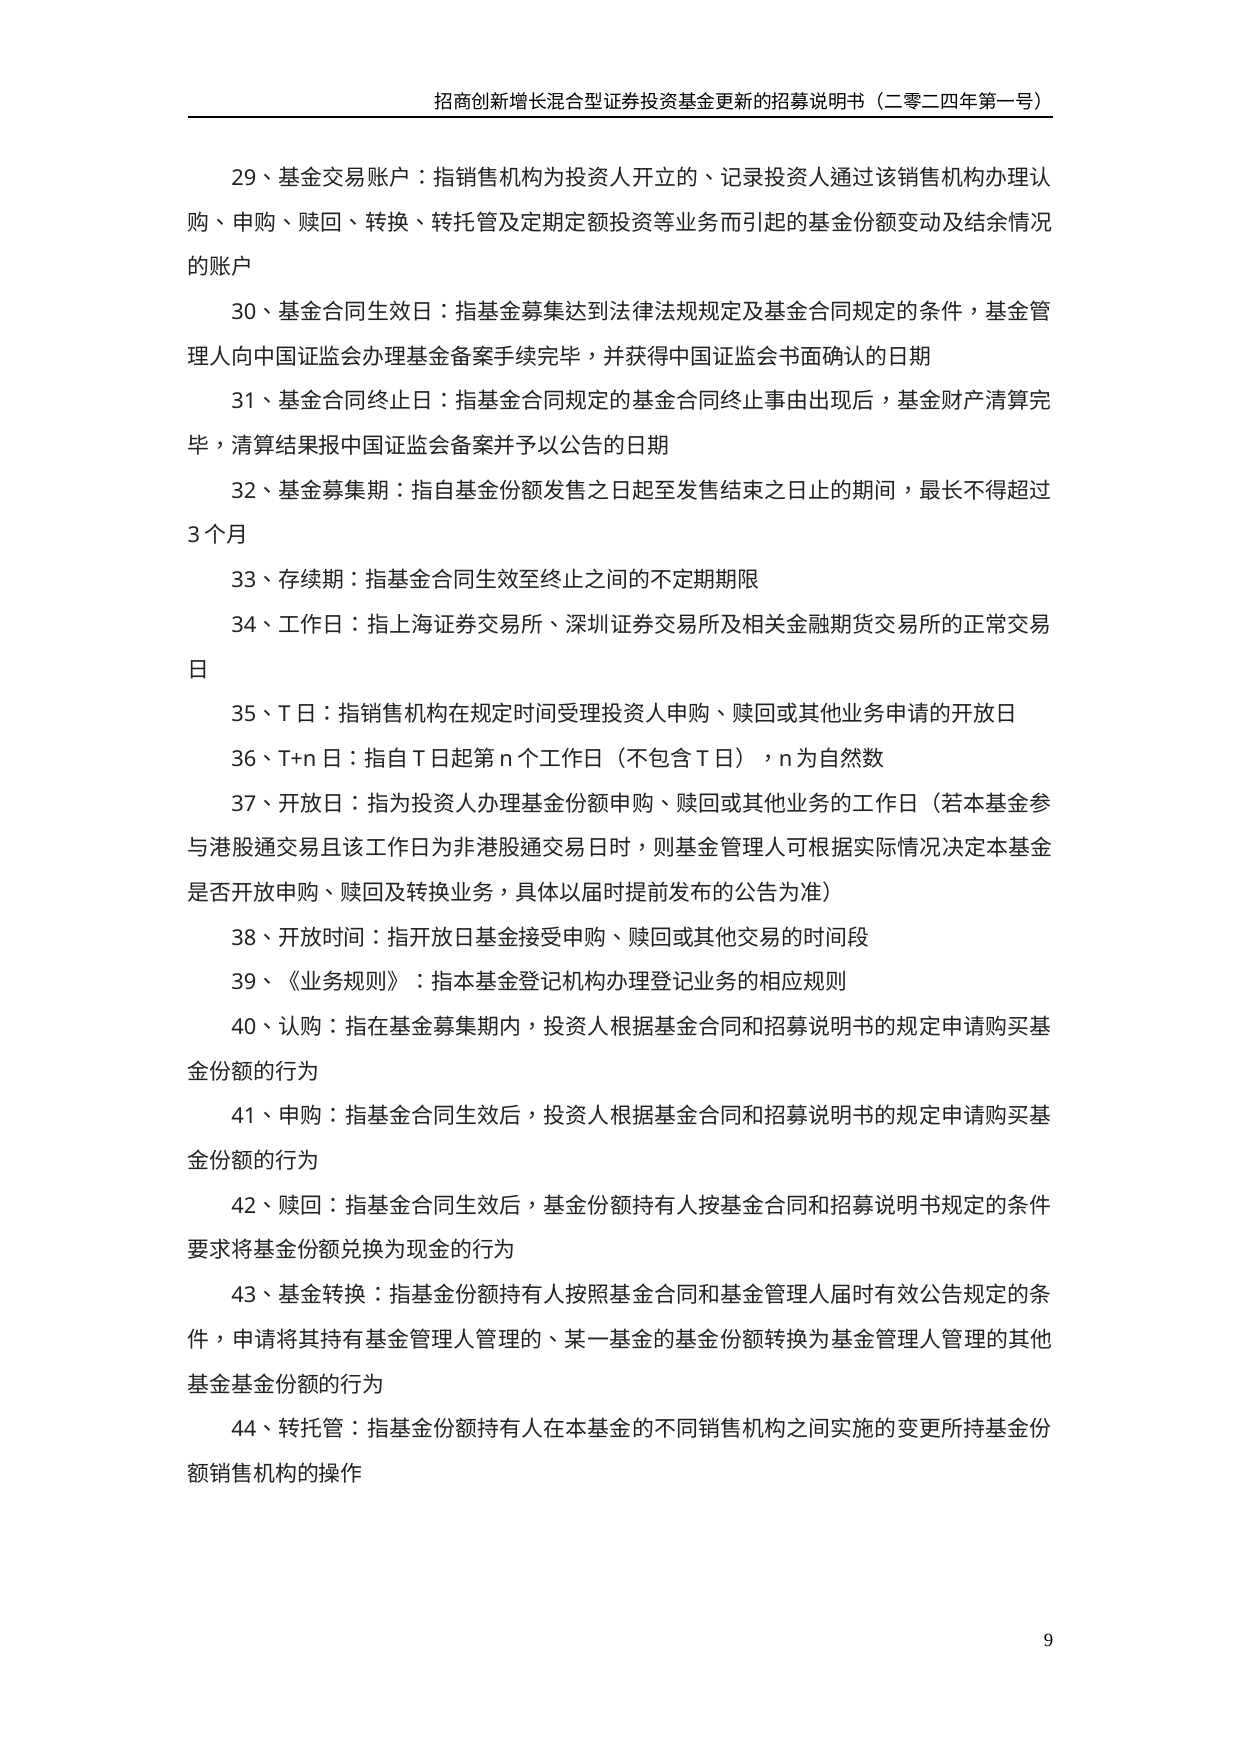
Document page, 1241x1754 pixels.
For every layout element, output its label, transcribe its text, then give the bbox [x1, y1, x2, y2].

text 30、基金合同生效日：指基金募集达到法律法规规定及基金合同规定的条件，基金管理人向中国证监会办理基金备案手续完毕，并获得中国证监会书面确认的日期 [187, 296, 1053, 371]
text 38、开放时间：指开放日基金接受申购、赎回或其他交易的时间段 [187, 922, 1053, 951]
text 35、T日：指销售机构在规定时间受理投资人申购、赎回或其他业务申请的开放日 [187, 698, 1053, 728]
text 39、《业务规则》：指本基金登记机构办理登记业务的相应规则 [187, 966, 1053, 996]
text 32、基金募集期：指自基金份额发售之日起至发售结束之日止的期间，最长不得超过3个月 [187, 475, 1053, 549]
text 33、存续期：指基金合同生效至终止之间的不定期期限 [187, 564, 1053, 594]
text 37、开放日：指为投资人办理基金份额申购、赎回或其他业务的工作日（若本基金参与港股通交易且该工作日为非港股通交易日时，则基金管理人可根据实际情况决定本基金是否开放申购、赎回及转换业务，具体以届时提前发布的公告为准） [187, 788, 1053, 907]
text 34、工作日：指上海证券交易所、深圳证券交易所及相关金融期货交易所的正常交易日 [187, 609, 1053, 683]
text 29、基金交易账户：指销售机构为投资人开立的、记录投资人通过该销售机构办理认购、申购、赎回、转换、转托管及定期定额投资等业务而引起的基金份额变动及结余情况的账户 [187, 162, 1053, 281]
text 36、T+n日：指自T日起第n个工作日（不包含T日），n为自然数 [187, 743, 1053, 773]
text 41、申购：指基金合同生效后，投资人根据基金合同和招募说明书的规定申请购买基金份额的行为 [187, 1100, 1053, 1175]
text 44、转托管：指基金份额持有人在本基金的不同销售机构之间实施的变更所持基金份额销售机构的操作 [187, 1413, 1053, 1488]
text 42、赎回：指基金合同生效后，基金份额持有人按基金合同和招募说明书规定的条件要求将基金份额兑换为现金的行为 [187, 1190, 1053, 1264]
text 43、基金转换：指基金份额持有人按照基金合同和基金管理人届时有效公告规定的条件，申请将其持有基金管理人管理的、某一基金的基金份额转换为基金管理人管理的其他基金基金份额的行为 [187, 1279, 1053, 1398]
text 31、基金合同终止日：指基金合同规定的基金合同终止事由出现后，基金财产清算完毕，清算结果报中国证监会备案并予以公告的日期 [187, 385, 1053, 460]
text 40、认购：指在基金募集期内，投资人根据基金合同和招募说明书的规定申请购买基金份额的行为 [187, 1011, 1053, 1086]
